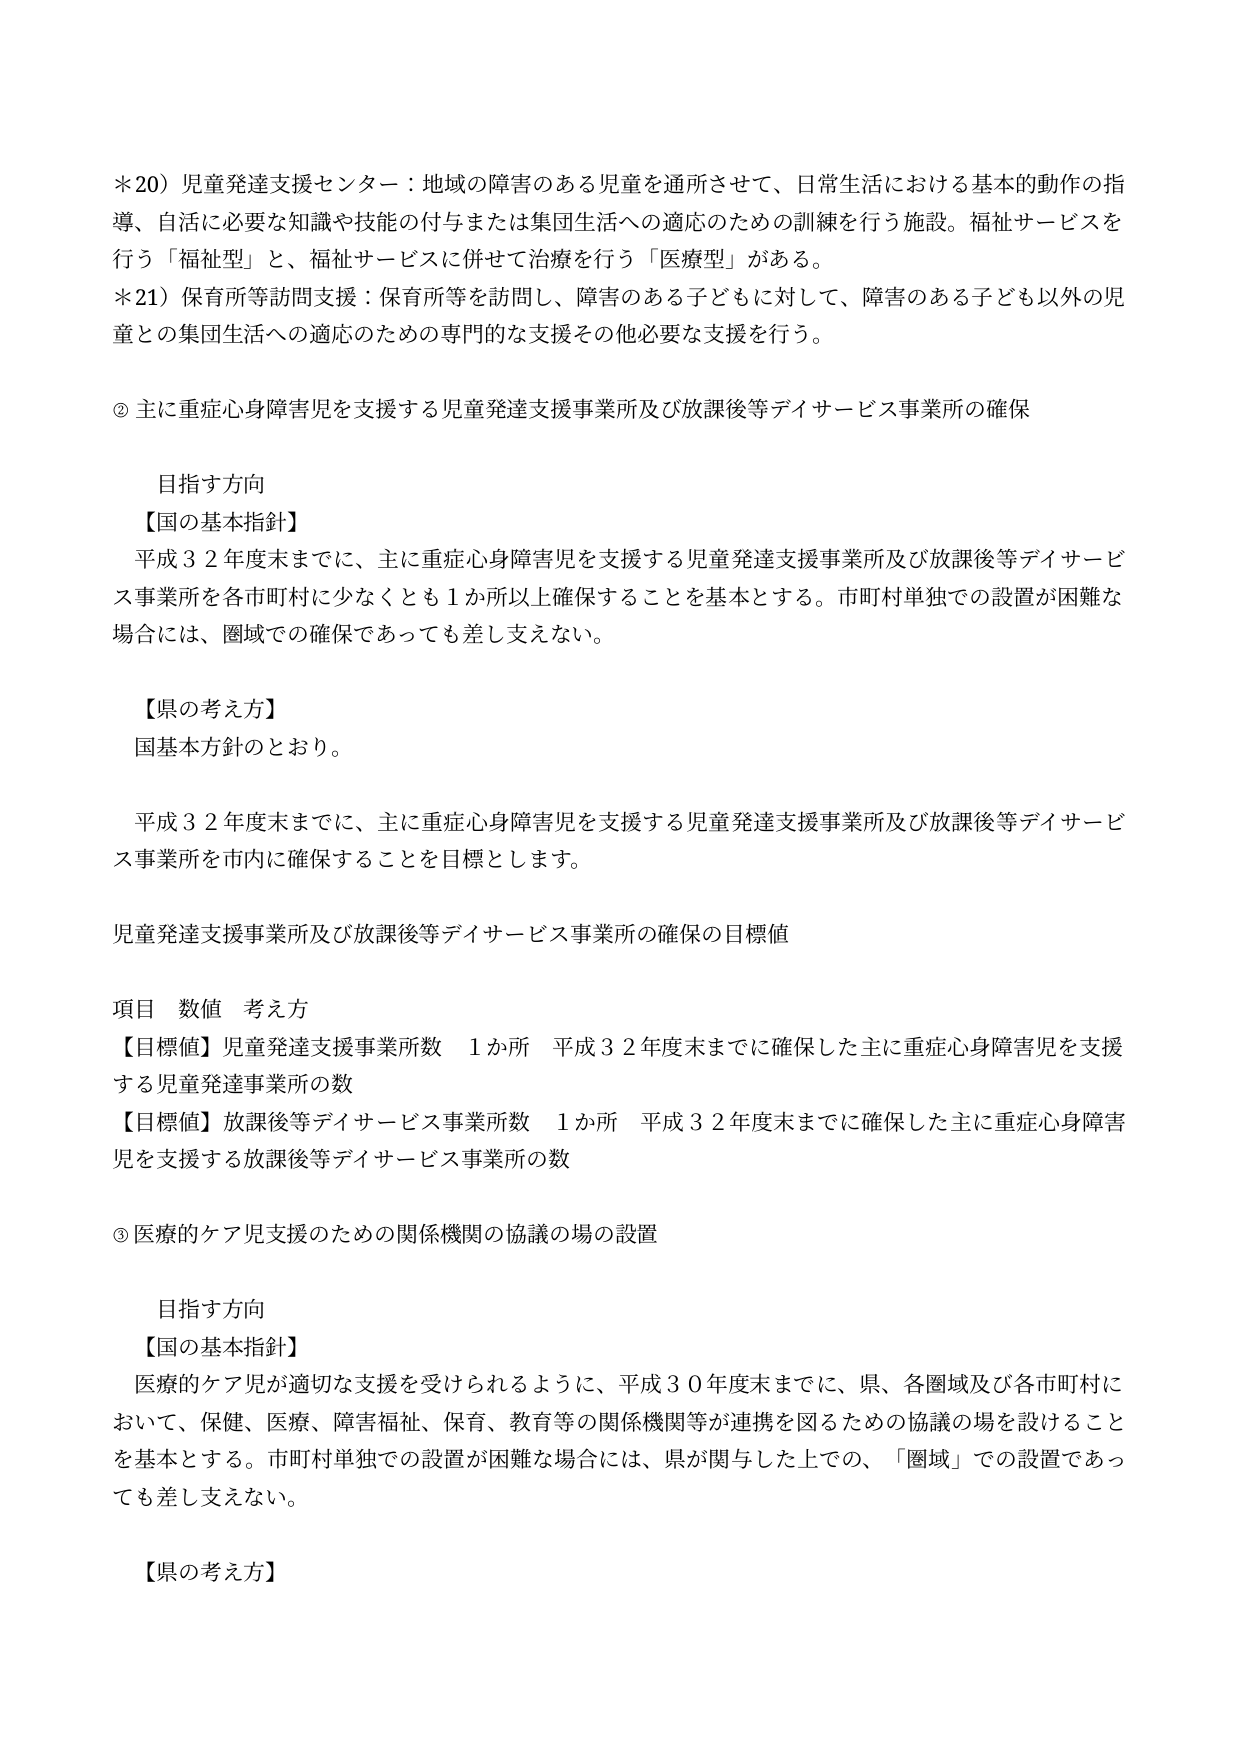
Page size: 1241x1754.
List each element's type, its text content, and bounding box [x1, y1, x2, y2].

text 児童発達支援事業所及び放課後等デイサービス事業所の確保の目標値 [112, 914, 1128, 952]
text 項目 数値 考え方 【目標値】児童発達支援事業所数 １か所 平成３２年度末までに確保した主に重症心身障害児を支援する児童発達事業所の数 [112, 989, 1128, 1102]
text 【県の考え方】 [112, 1552, 1128, 1589]
text 医療的ケア児が適切な支援を受けられるように、平成３０年度末までに、県、各圏域及び各市町村において、保健、医療、障害福祉、保育、教育等の関係機関等が連携を図るための協議の場を設けることを基本とする。市町村単独での設置が困難な場合には、県が関与した上での、「圏域」での設置であっても差し支えない。 [112, 1364, 1128, 1514]
text 目指す方向 [112, 1289, 1128, 1327]
text ② 主に重症心身障害児を支援する児童発達支援事業所及び放課後等デイサービス事業所の確保 [112, 389, 1128, 427]
text 平成３２年度末までに、主に重症心身障害児を支援する児童発達支援事業所及び放課後等デイサービス事業所を各市町村に少なくとも１か所以上確保することを基本とする。市町村単独での設置が困難な場合には、圏域での確保であっても差し支えない。 [112, 539, 1128, 652]
text 【目標値】放課後等デイサービス事業所数 １か所 平成３２年度末までに確保した主に重症心身障害児を支援する放課後等デイサービス事業所の数 [112, 1102, 1128, 1177]
text 【国の基本指針】 [112, 502, 1128, 539]
text 平成３２年度末までに、主に重症心身障害児を支援する児童発達支援事業所及び放課後等デイサービス事業所を市内に確保することを目標とします。 [112, 802, 1128, 877]
text ③医療的ケア児支援のための関係機関の協議の場の設置 [112, 1214, 1128, 1252]
text 目指す方向 [112, 464, 1128, 502]
text 国基本方針のとおり。 [112, 727, 1128, 764]
text 【国の基本指針】 [112, 1327, 1128, 1364]
text ＊21）保育所等訪問支援：保育所等を訪問し、障害のある子どもに対して、障害のある子ども以外の児童との集団生活への適応のための専門的な支援その他必要な支援を行う。 [112, 277, 1128, 352]
text 【県の考え方】 [112, 689, 1128, 727]
text ＊20）児童発達支援センター：地域の障害のある児童を通所させて、日常生活における基本的動作の指導、自活に必要な知識や技能の付与または集団生活への適応のための訓練を行う施設。福祉サービスを行う「福祉型」と、福祉サービスに併せて治療を行う「医療型」がある。 [112, 164, 1128, 277]
